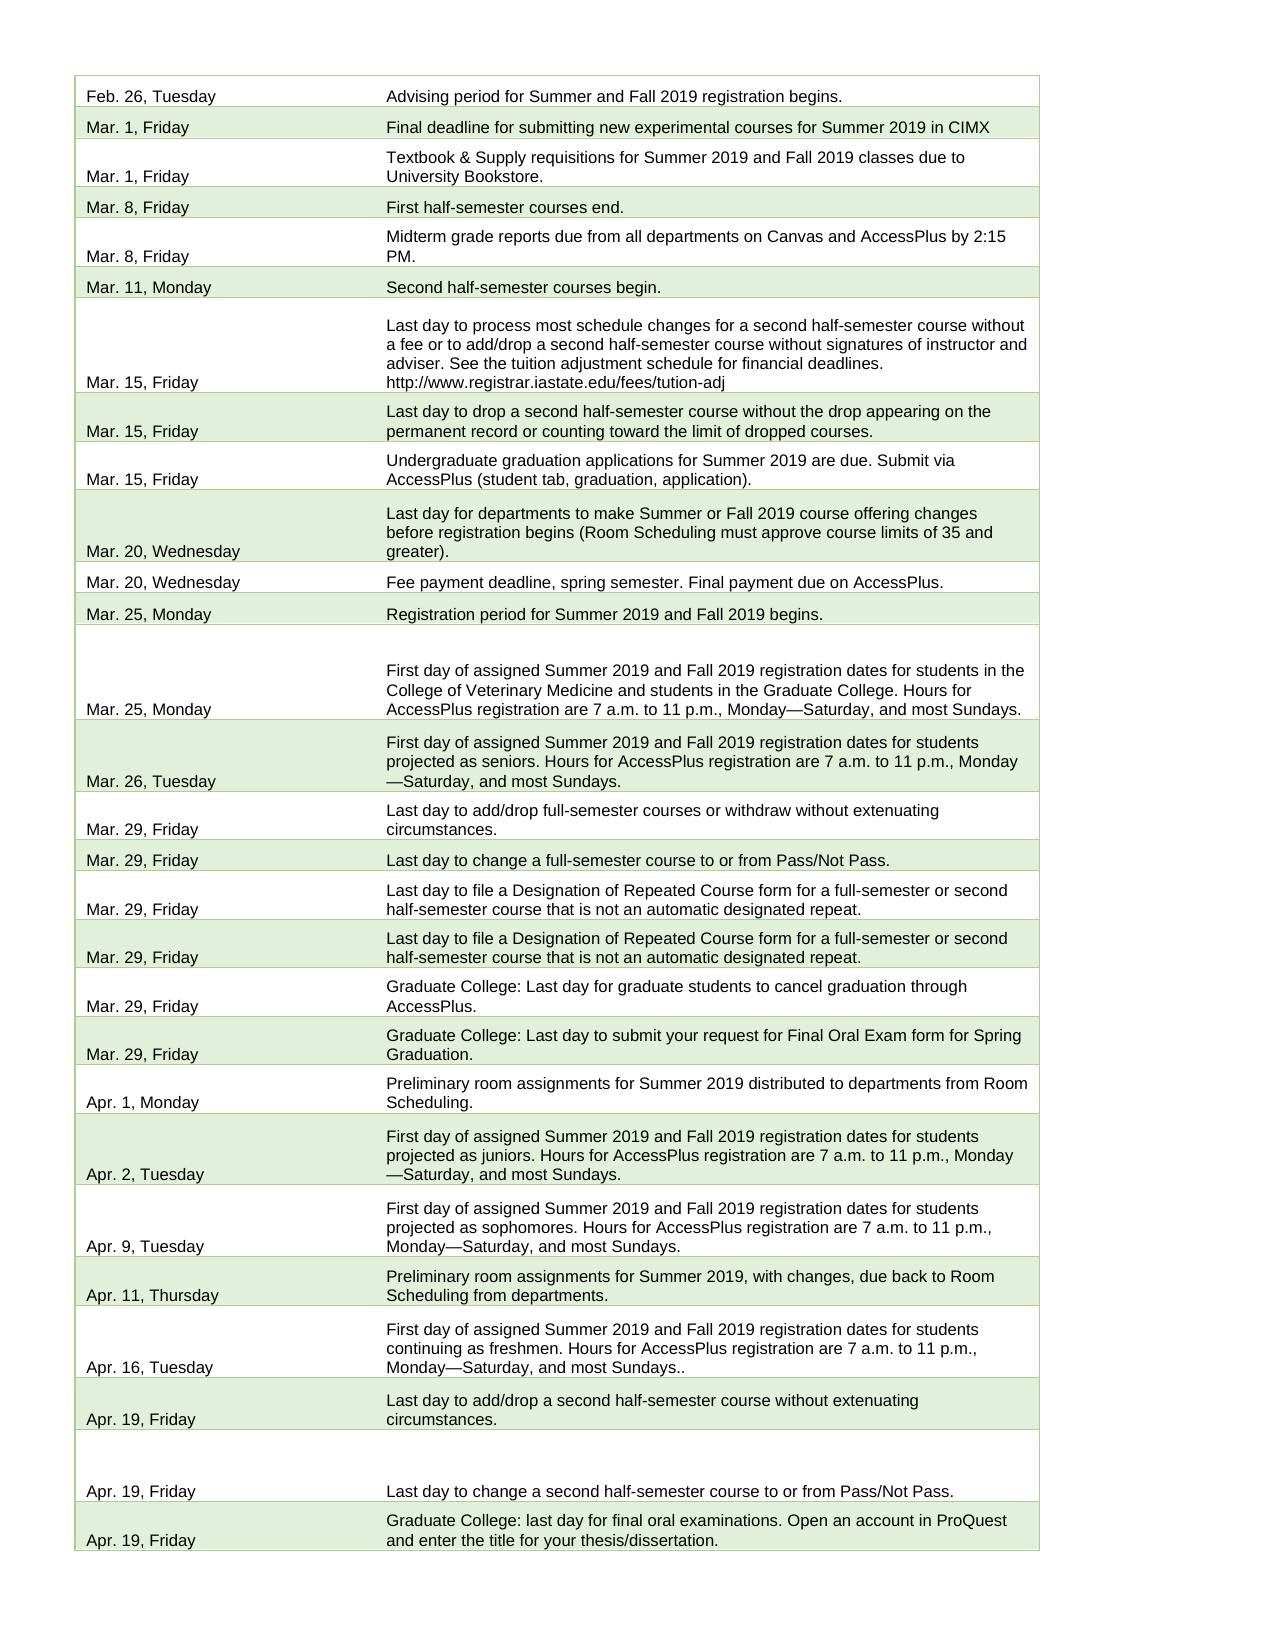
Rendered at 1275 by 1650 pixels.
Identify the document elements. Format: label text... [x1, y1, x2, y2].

table_cell Apr. 19, Friday [76, 1378, 375, 1429]
table_cell Apr. 19, Friday [76, 1502, 375, 1549]
table_cell Last day to add/drop a second half-semester course without extenuating circumstances. [375, 1378, 1039, 1429]
table_cell First day of assigned Summer 2019 and Fall 2019 registration dates for students in the College of Veterinary Medicine and students in the Graduate College. Hours for AccessPlus registration are 7 a.m. to 11 p.m., Monday—Saturday, and most Sundays. [375, 625, 1039, 719]
table_cell Last day to process most schedule changes for a second half-semester course without a fee or to add/drop a second half-semester course without signatures of instructor and adviser. See the tuition adjustment schedule for financial deadlines. http://www.registrar.iastate.edu/fees/tution-adj [375, 298, 1039, 392]
table_cell Apr. 9, Tuesday [76, 1185, 375, 1256]
table_cell Advising period for Summer and Fall 2019 registration begins. [375, 76, 1039, 106]
table_cell Apr. 16, Tuesday [76, 1306, 375, 1377]
table_cell Undergraduate graduation applications for Summer 2019 are due. Submit via AccessPlus (student tab, graduation, application). [375, 442, 1039, 489]
table_cell Last day to drop a second half-semester course without the drop appearing on the permanent record or counting toward the limit of dropped courses. [375, 393, 1039, 441]
table_cell Mar. 29, Friday [76, 871, 375, 919]
table_cell Mar. 8, Friday [76, 187, 375, 217]
table_cell Graduate College: Last day to submit your request for Final Oral Exam form for Spring Graduation. [375, 1017, 1039, 1064]
table_cell Final deadline for submitting new experimental courses for Summer 2019 in CIMX [375, 107, 1039, 137]
table_cell Preliminary room assignments for Summer 2019 distributed to departments from Room Scheduling. [375, 1065, 1039, 1112]
table_cell Midterm grade reports due from all departments on Canvas and AccessPlus by 2:15 PM. [375, 218, 1039, 266]
table_cell Fee payment deadline, spring semester. Final payment due on AccessPlus. [375, 562, 1039, 592]
table_cell Mar. 8, Friday [76, 218, 375, 266]
table_cell Mar. 20, Wednesday [76, 490, 375, 561]
table_cell First half-semester courses end. [375, 187, 1039, 217]
table_cell Apr. 11, Thursday [76, 1257, 375, 1305]
table_cell Mar. 1, Friday [76, 107, 375, 137]
table_cell Last day to add/drop full-semester courses or withdraw without extenuating circumstances. [375, 792, 1039, 839]
table_cell Apr. 2, Tuesday [76, 1114, 375, 1184]
table_cell Mar. 15, Friday [76, 393, 375, 441]
table_cell Apr. 19, Friday [76, 1430, 375, 1501]
table_cell Preliminary room assignments for Summer 2019, with changes, due back to Room Scheduling from departments. [375, 1257, 1039, 1305]
table_cell Apr. 1, Monday [76, 1065, 375, 1112]
table_cell Mar. 29, Friday [76, 840, 375, 870]
table_cell Graduate College: last day for final oral examinations. Open an account in ProQuest and enter the title for your thesis/dissertation. [375, 1502, 1039, 1549]
table_cell Mar. 25, Monday [76, 593, 375, 623]
table_cell Feb. 26, Tuesday [76, 76, 375, 106]
table_cell First day of assigned Summer 2019 and Fall 2019 registration dates for students projected as sophomores. Hours for AccessPlus registration are 7 a.m. to 11 p.m., Monday—Saturday, and most Sundays. [375, 1185, 1039, 1256]
table_cell Mar. 11, Monday [76, 267, 375, 297]
table_cell Mar. 26, Tuesday [76, 720, 375, 791]
table_cell Mar. 1, Friday [76, 139, 375, 186]
table_cell Mar. 29, Friday [76, 792, 375, 839]
table_cell First day of assigned Summer 2019 and Fall 2019 registration dates for students projected as seniors. Hours for AccessPlus registration are 7 a.m. to 11 p.m., Monday—Saturday, and most Sundays. [375, 720, 1039, 791]
table_cell Mar. 20, Wednesday [76, 562, 375, 592]
table_cell Last day to change a second half-semester course to or from Pass/Not Pass. [375, 1430, 1039, 1501]
table_cell Mar. 29, Friday [76, 1017, 375, 1064]
table_cell Mar. 15, Friday [76, 442, 375, 489]
table_cell Second half-semester courses begin. [375, 267, 1039, 297]
table_cell First day of assigned Summer 2019 and Fall 2019 registration dates for students continuing as freshmen. Hours for AccessPlus registration are 7 a.m. to 11 p.m., Monday—Saturday, and most Sundays.. [375, 1306, 1039, 1377]
table_cell Textbook & Supply requisitions for Summer 2019 and Fall 2019 classes due to University Bookstore. [375, 139, 1039, 186]
table_cell Mar. 29, Friday [76, 920, 375, 967]
table_cell Mar. 29, Friday [76, 968, 375, 1016]
table_cell Mar. 25, Monday [76, 625, 375, 719]
table_cell Last day to file a Designation of Repeated Course form for a full-semester or second half-semester course that is not an automatic designated repeat. [375, 871, 1039, 919]
table_cell Registration period for Summer 2019 and Fall 2019 begins. [375, 593, 1039, 623]
table_cell Last day for departments to make Summer or Fall 2019 course offering changes before registration begins (Room Scheduling must approve course limits of 35 and greater). [375, 490, 1039, 561]
table_cell Last day to file a Designation of Repeated Course form for a full-semester or second half-semester course that is not an automatic designated repeat. [375, 920, 1039, 967]
table_cell Last day to change a full-semester course to or from Pass/Not Pass. [375, 840, 1039, 870]
table_cell Mar. 15, Friday [76, 298, 375, 392]
table_cell Graduate College: Last day for graduate students to cancel graduation through AccessPlus. [375, 968, 1039, 1016]
table_cell First day of assigned Summer 2019 and Fall 2019 registration dates for students projected as juniors. Hours for AccessPlus registration are 7 a.m. to 11 p.m., Monday—Saturday, and most Sundays. [375, 1114, 1039, 1184]
